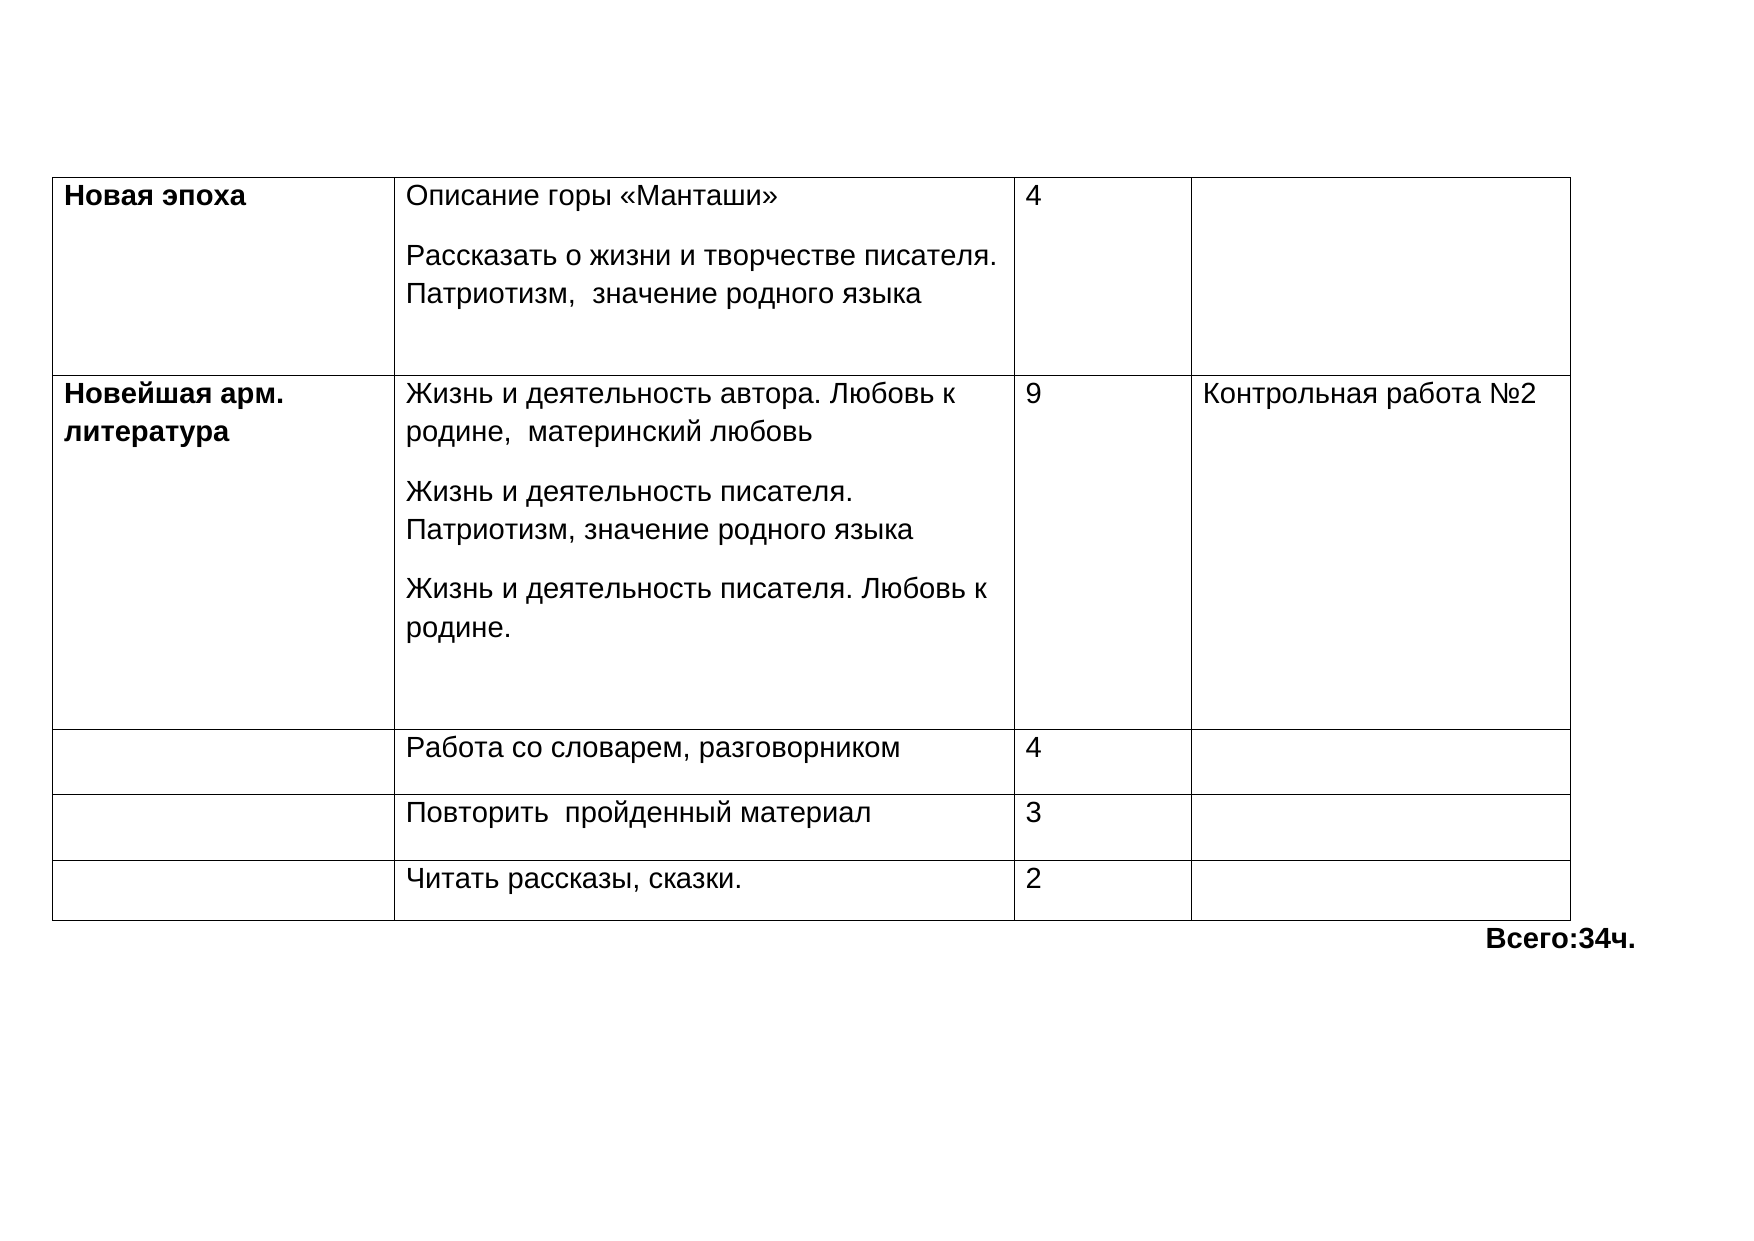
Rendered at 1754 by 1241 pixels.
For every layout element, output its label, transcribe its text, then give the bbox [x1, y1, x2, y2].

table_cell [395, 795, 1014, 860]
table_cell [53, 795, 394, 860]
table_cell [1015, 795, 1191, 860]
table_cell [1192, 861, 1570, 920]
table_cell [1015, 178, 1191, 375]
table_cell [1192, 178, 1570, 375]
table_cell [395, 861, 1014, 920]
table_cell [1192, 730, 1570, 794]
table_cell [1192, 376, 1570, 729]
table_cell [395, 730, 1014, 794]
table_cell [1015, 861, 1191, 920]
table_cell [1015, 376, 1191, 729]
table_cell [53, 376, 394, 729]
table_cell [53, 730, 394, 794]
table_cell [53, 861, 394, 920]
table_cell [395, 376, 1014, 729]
list Всего:34ч. [193, 921, 1636, 955]
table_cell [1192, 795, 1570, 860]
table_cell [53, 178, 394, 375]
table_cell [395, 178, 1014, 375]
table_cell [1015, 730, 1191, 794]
